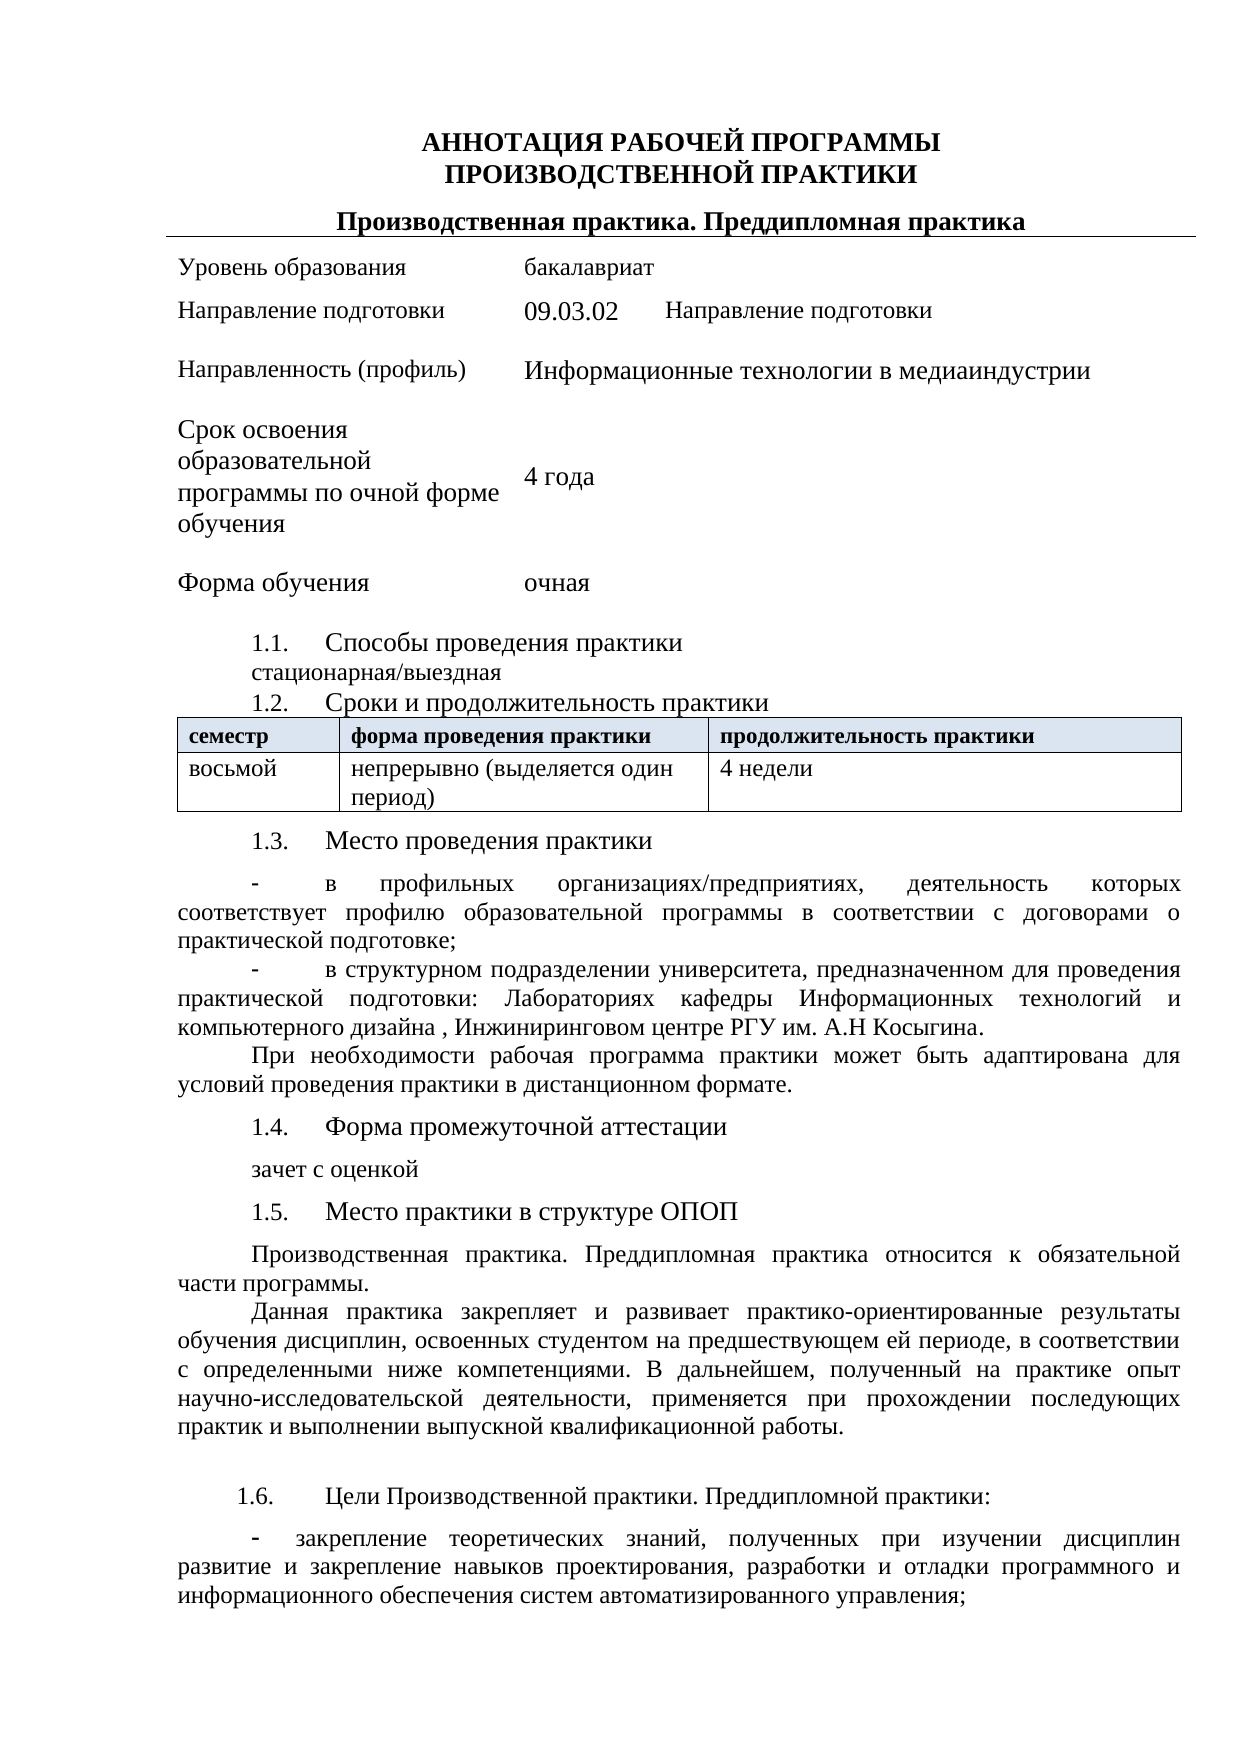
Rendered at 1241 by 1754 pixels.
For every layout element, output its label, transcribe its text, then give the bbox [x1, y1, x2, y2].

table_cell Форма обучения [166, 538, 513, 597]
table_cell Уровень образования [166, 237, 513, 295]
table_cell 09.03.02 [513, 295, 653, 354]
table_cell 4 года [513, 413, 1196, 538]
list Данная практика закрепляет и развивает практико-ориентированные результаты обучения дисциплин, освоенных студентом на предшествующем ей периоде, в соответствии с определенными ниже компетенциями. В дальнейшем, полученный на практике опыт научно-исследовательской деятельности, применяется при прохождении последующих практик и выполнении выпускной квалификационной работы. [177, 1296, 1181, 1440]
table_cell бакалавриат [513, 237, 1196, 295]
list При необходимости рабочая программа практики может быть адаптирована для условий проведения практики в дистанционном формате. [177, 1040, 1181, 1098]
list Способы проведения практики [251, 626, 1181, 657]
list Место проведения практики [251, 824, 1181, 855]
list в профильных организациях/предприятиях, деятельность которых соответствует профилю образовательной программы в соответствии с договорами о практической подготовке; [177, 868, 1181, 954]
table_cell Направление подготовки [166, 295, 513, 354]
list закрепление теоретических знаний, полученных при изучении дисциплин развитие и закрепление навыков проектирования, разработки и отладки программного и информационного обеспечения систем автоматизированного управления; [177, 1523, 1181, 1609]
list в структурном подразделении университета, предназначенном для проведения практической подготовки: Лабораториях кафедры Информационных технологий и компьютерного дизайна , Инжиниринговом центре РГУ им. А.Н Косыгина. [177, 954, 1181, 1040]
list Сроки и продолжительность практики [251, 686, 1181, 717]
table_cell 4 недели [709, 753, 1181, 811]
table_cell непрерывно (выделяется один период) [340, 753, 708, 811]
table_header АННОТАЦИЯ РАБОЧЕЙ ПРОГРАММЫ ПРОИЗВОДСТВЕННОЙ ПРАКТИКИ [166, 127, 1196, 189]
list Производственная практика. Преддипломная практика относится к обязательной части программы. [177, 1239, 1181, 1296]
table_cell Срок освоения образовательной программы по очной форме обучения [166, 413, 513, 538]
table_cell очная [513, 538, 1196, 597]
list зачет с оценкой [177, 1154, 1181, 1183]
list Цели Производственной практики. Преддипломной практики: [236, 1481, 1181, 1510]
table_header семестр [178, 718, 339, 752]
table_cell Направление подготовки [654, 295, 1196, 354]
table_header форма проведения практики [340, 718, 708, 752]
list стационарная/выездная [177, 657, 1181, 686]
table_header продолжительность практики [709, 718, 1181, 752]
table_cell Информационные технологии в медиаиндустрии [513, 354, 1196, 413]
list Форма промежуточной аттестации [251, 1110, 1181, 1142]
list Место практики в структуре ОПОП [251, 1195, 1181, 1226]
table_cell Направленность (профиль) [166, 354, 513, 413]
table_cell Производственная практика. Преддипломная практика [166, 189, 1196, 236]
table_cell восьмой [178, 753, 339, 811]
